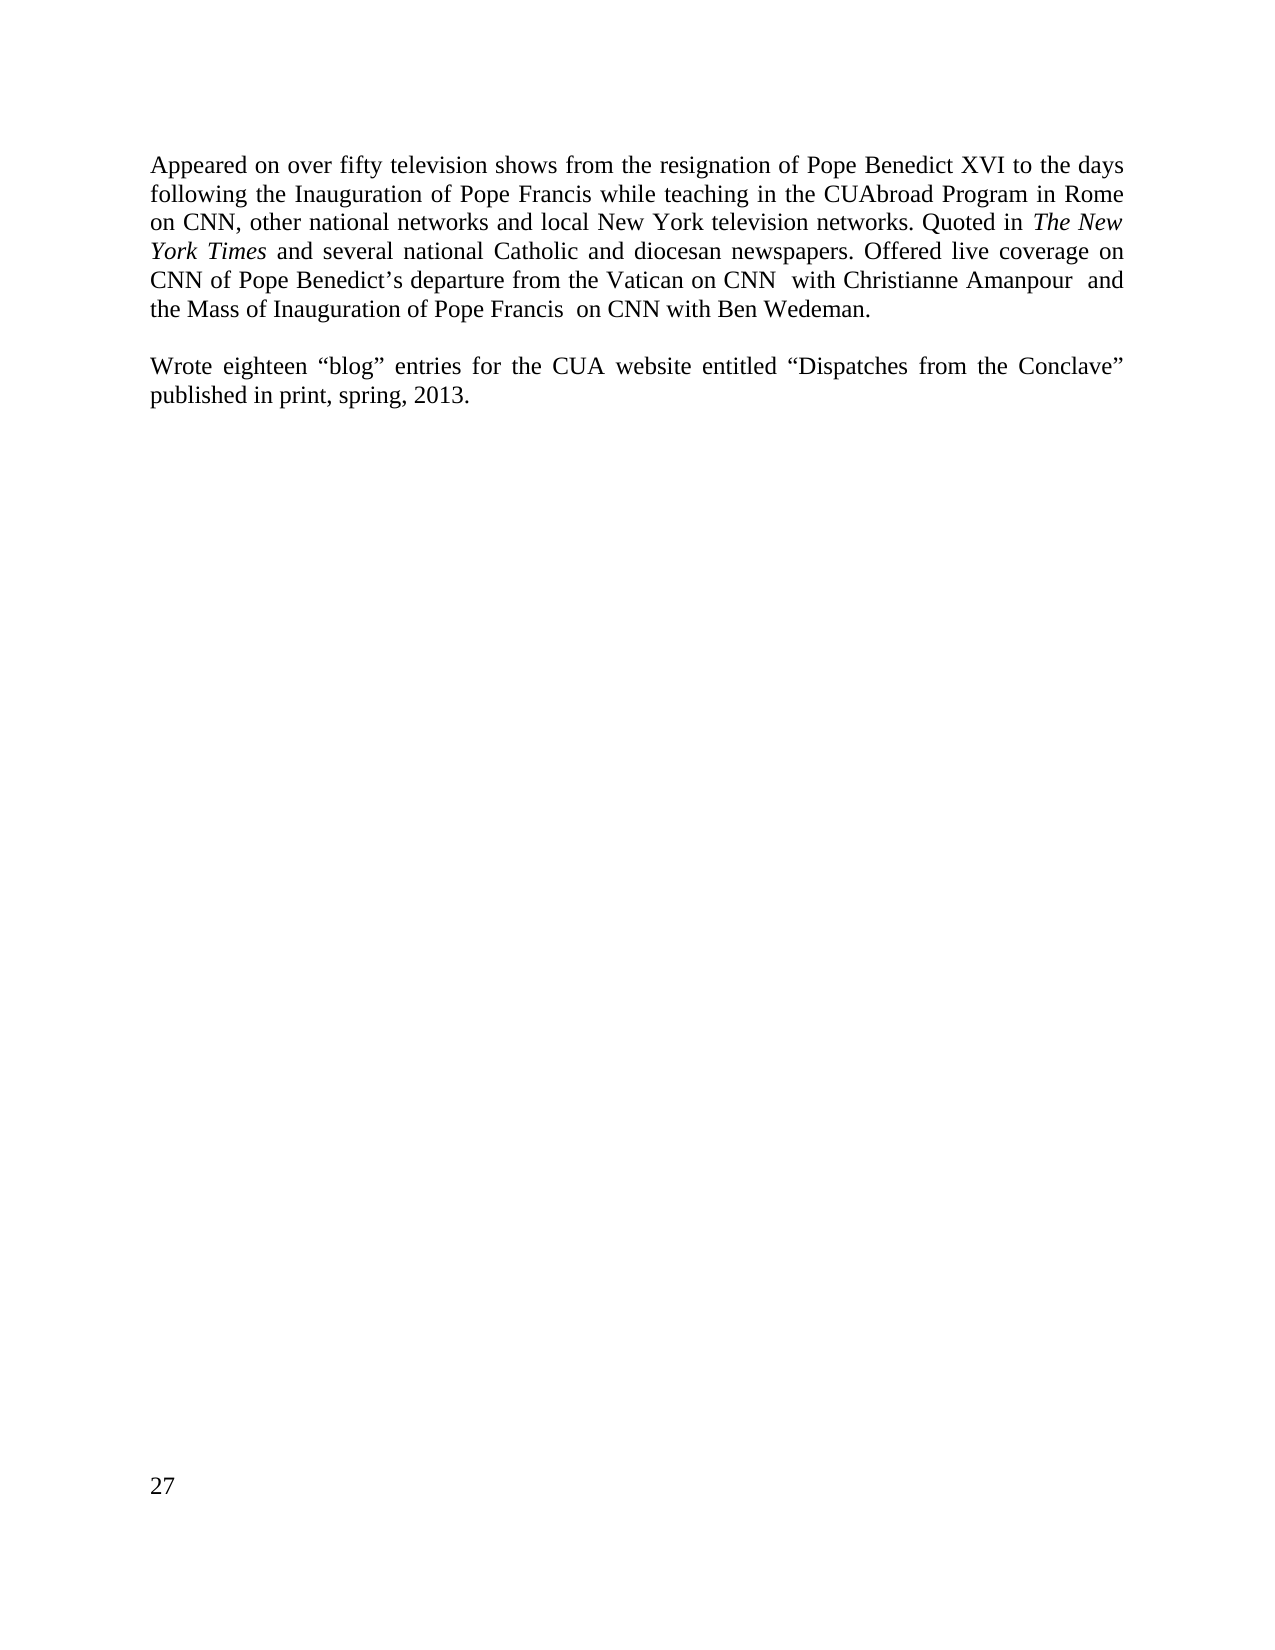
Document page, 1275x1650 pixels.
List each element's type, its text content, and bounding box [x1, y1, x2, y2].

text Wrote eighteen “blog” entries for the CUA website entitled “Dispatches from the Conclave” published in print, spring, 2013. [150, 351, 1125, 409]
text Appeared on over fifty television shows from the resignation of Pope Benedict XVI to the days following the Inauguration of Pope Francis while teaching in the CUAbroad Program in Rome on CNN, other national networks and local New York television networks. Quoted in The New York Times and several national Catholic and diocesan newspapers. Offered live coverage on CNN of Pope Benedict’s departure from the Vatican on CNN with Christianne Amanpour and the Mass of Inauguration of Pope Francis on CNN with Ben Wedeman. [150, 150, 1125, 322]
